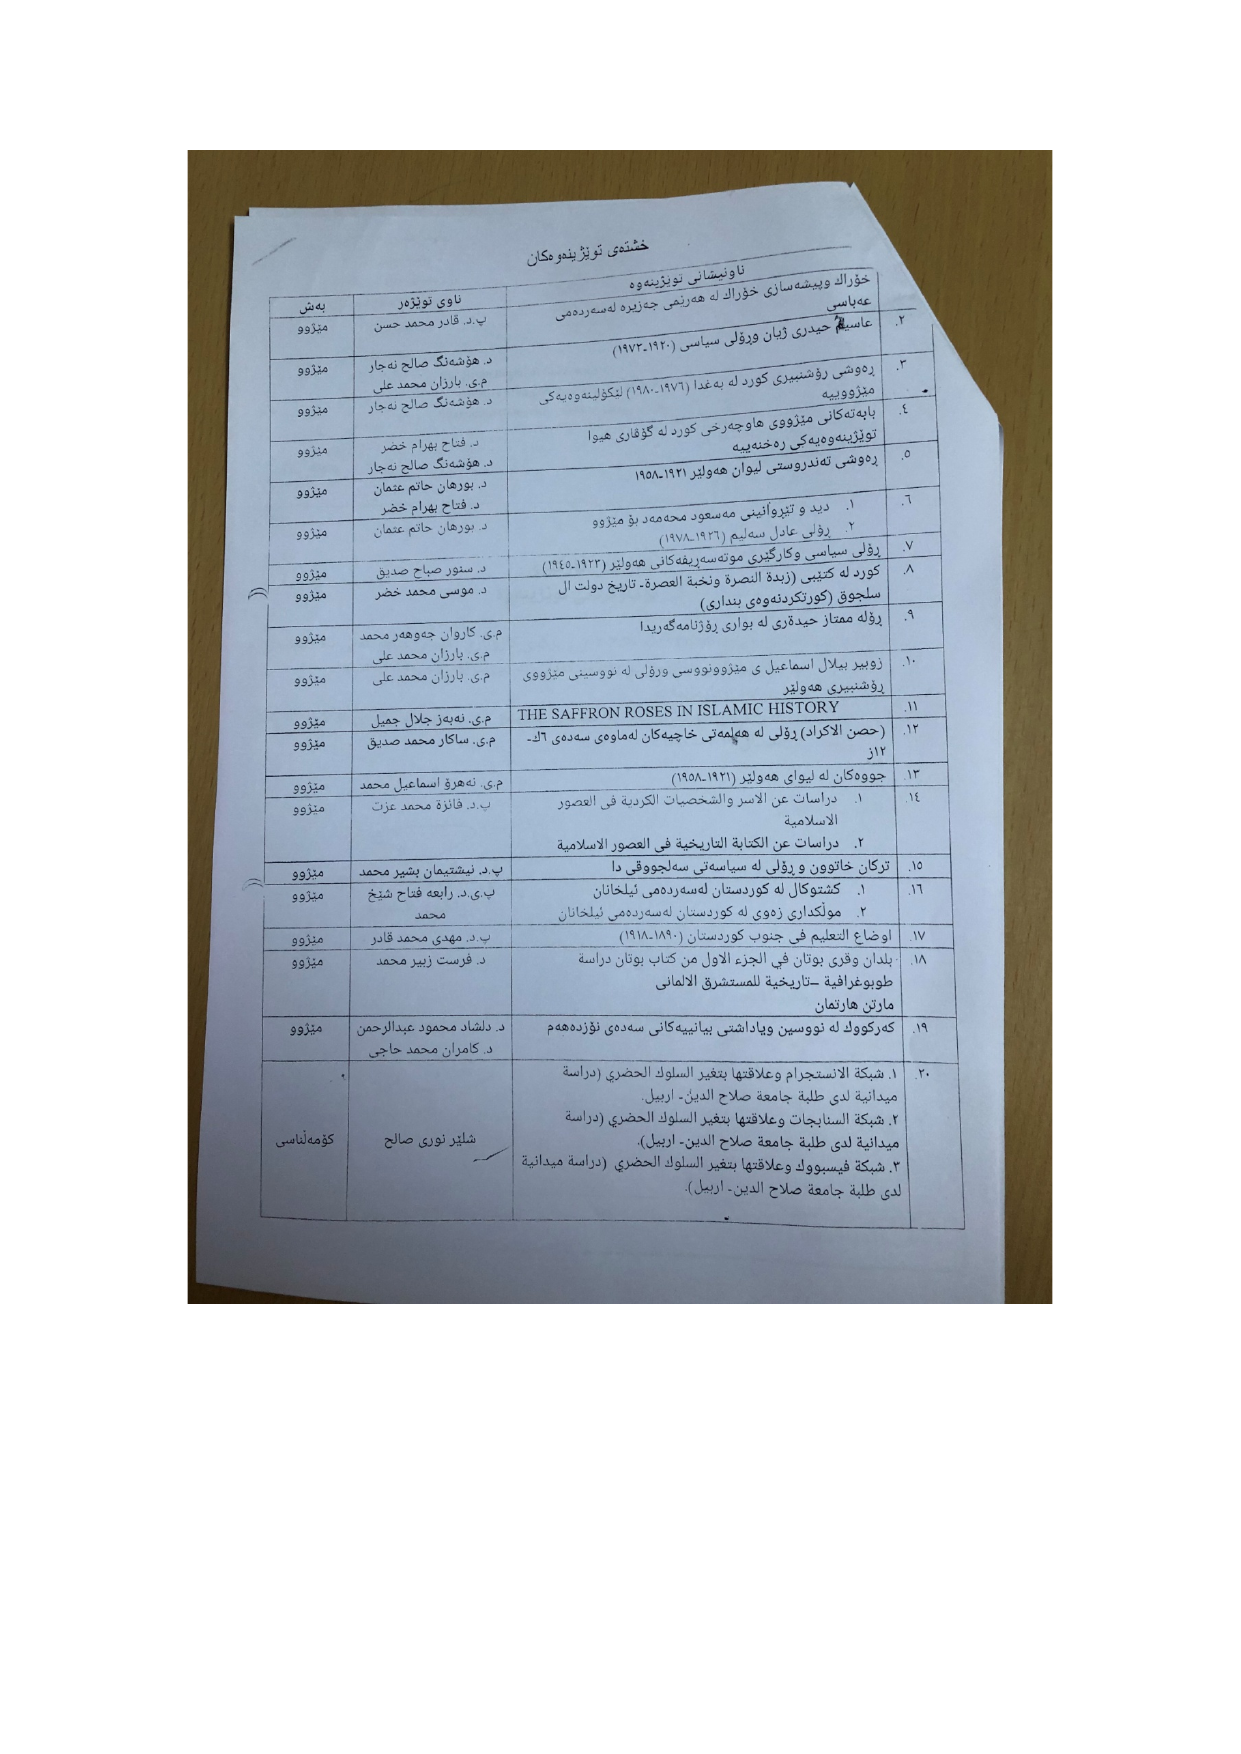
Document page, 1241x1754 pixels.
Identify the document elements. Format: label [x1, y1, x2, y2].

picture [187, 150, 1053, 1304]
